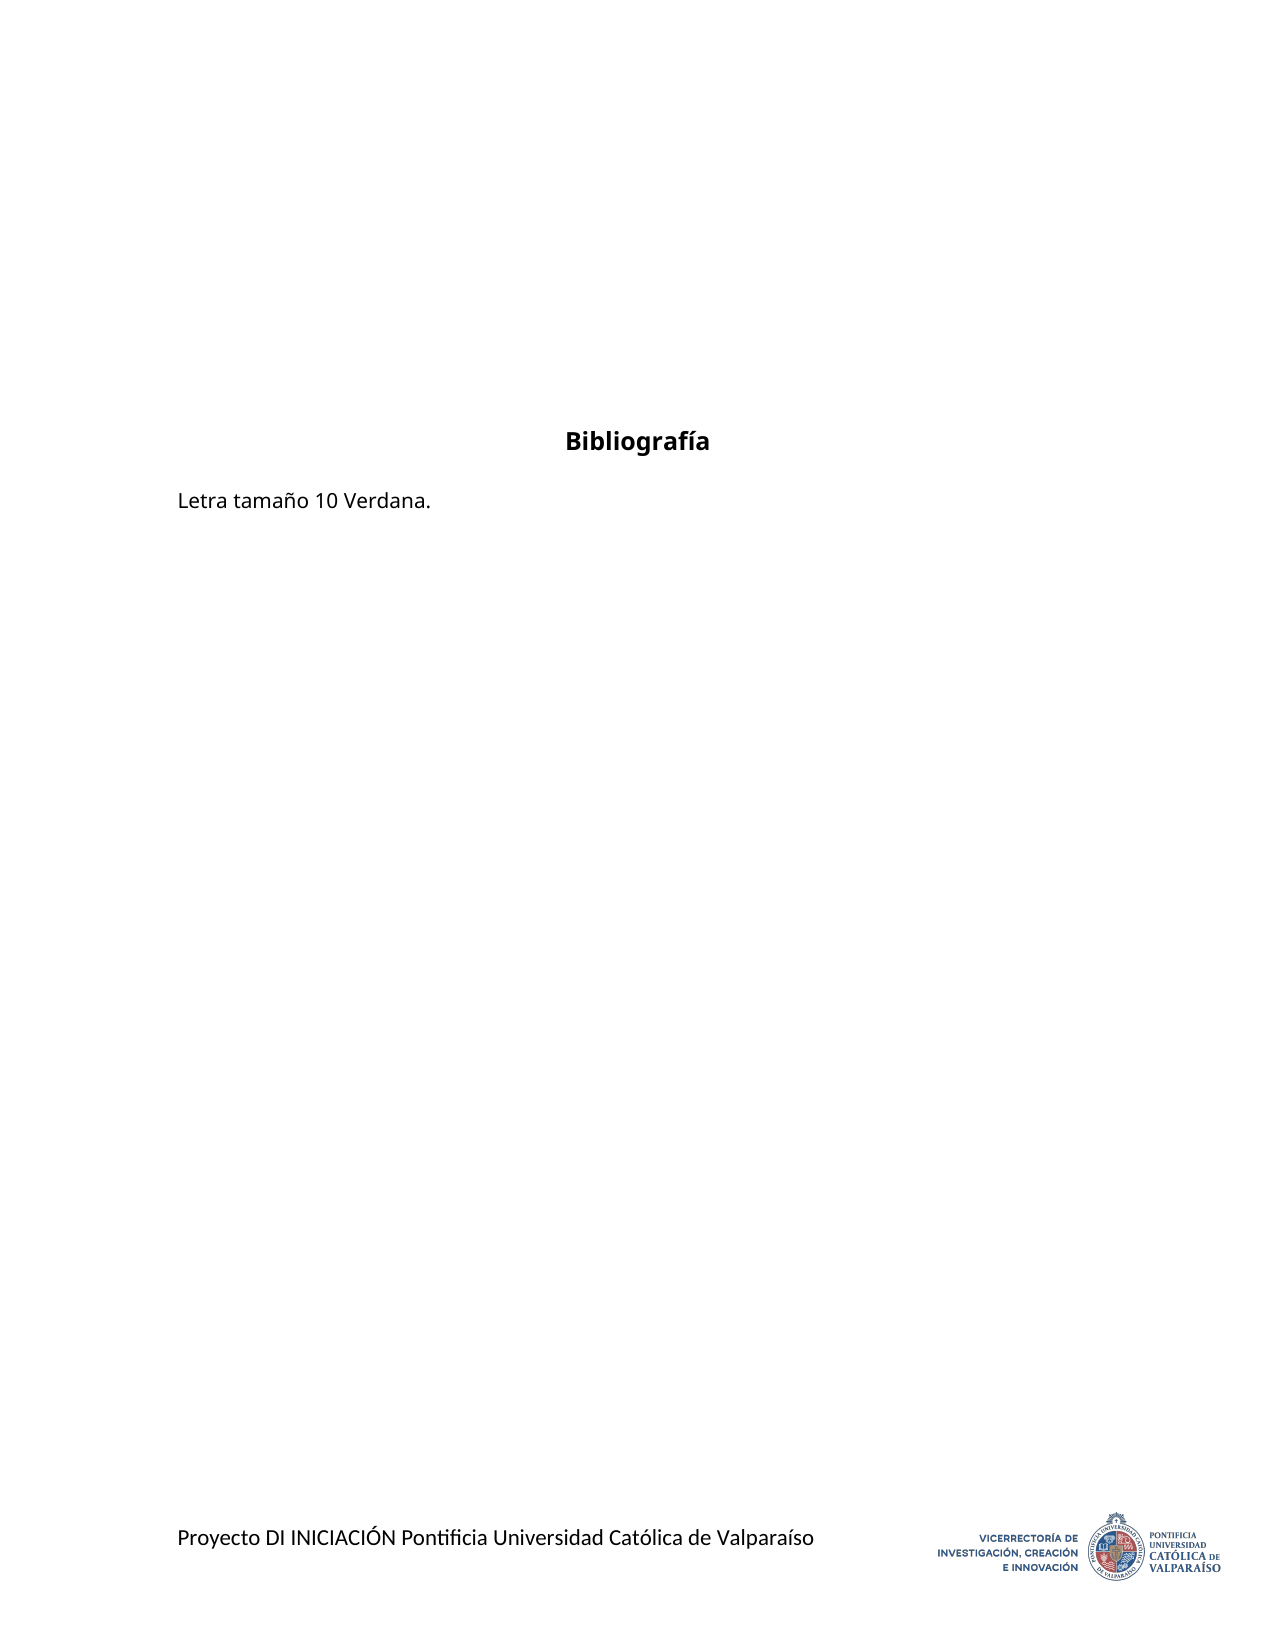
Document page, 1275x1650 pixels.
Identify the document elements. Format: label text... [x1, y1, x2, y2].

text Bibliografía [177, 423, 1098, 457]
text Letra tamaño 10 Verdana. [177, 486, 1098, 515]
picture [928, 1508, 1259, 1583]
